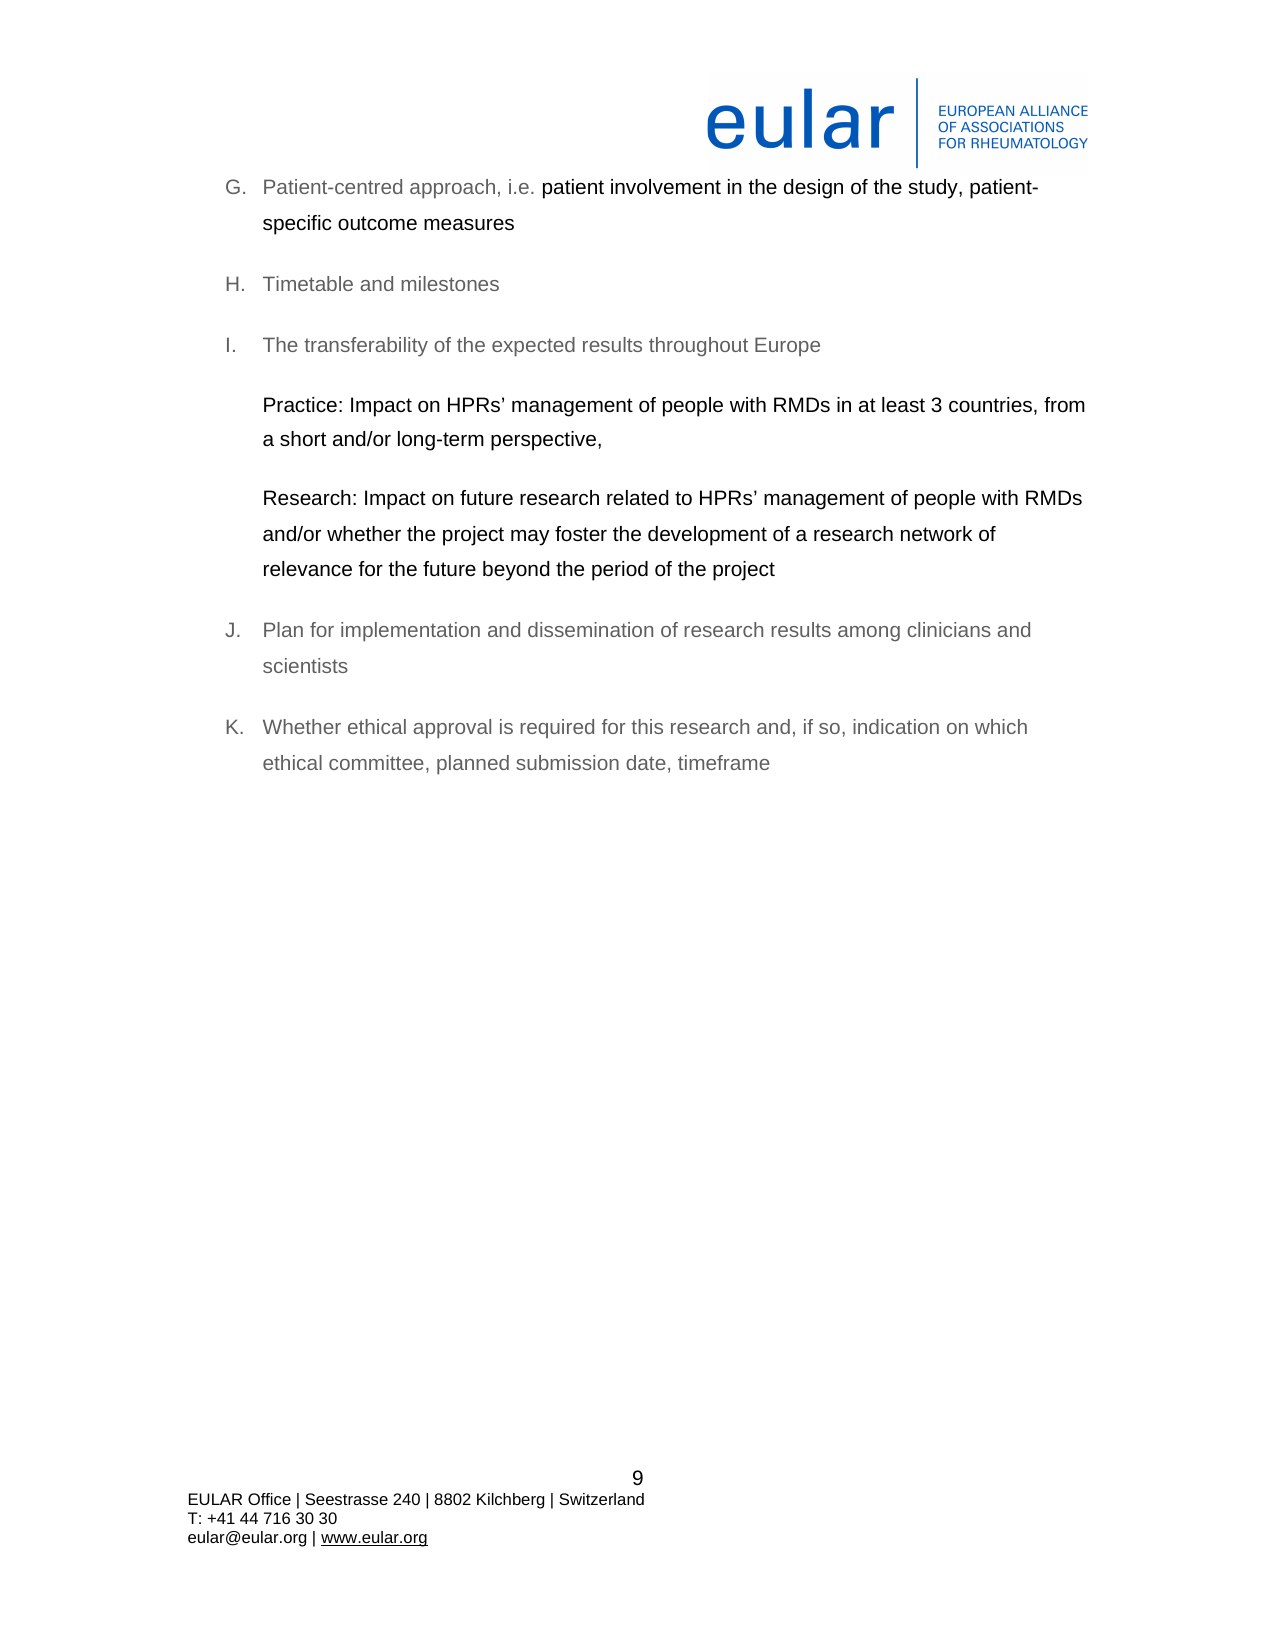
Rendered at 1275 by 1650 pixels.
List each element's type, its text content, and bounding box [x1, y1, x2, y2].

list Whether ethical approval is required for this research and, if so, indication on which ethical committee, planned submission date, timeframe [225, 715, 1087, 775]
list The transferability of the expected results throughout Europe [225, 332, 1087, 356]
picture [707, 73, 1088, 175]
text Research: Impact on future research related to HPRs’ management of people with RMDs and/or whether the project may foster the development of a research network of relevance for the future beyond the period of the project [262, 485, 1087, 581]
list Patient-centred approach, i.e. patient involvement in the design of the study, patient-specific outcome measures [225, 174, 1087, 234]
list Plan for implementation and dissemination of research results among clinicians and scientists [225, 618, 1087, 678]
list Timetable and milestones [225, 271, 1087, 295]
text Practice: Impact on HPRs’ management of people with RMDs in at least 3 countries, from a short and/or long-term perspective, [262, 393, 1087, 451]
